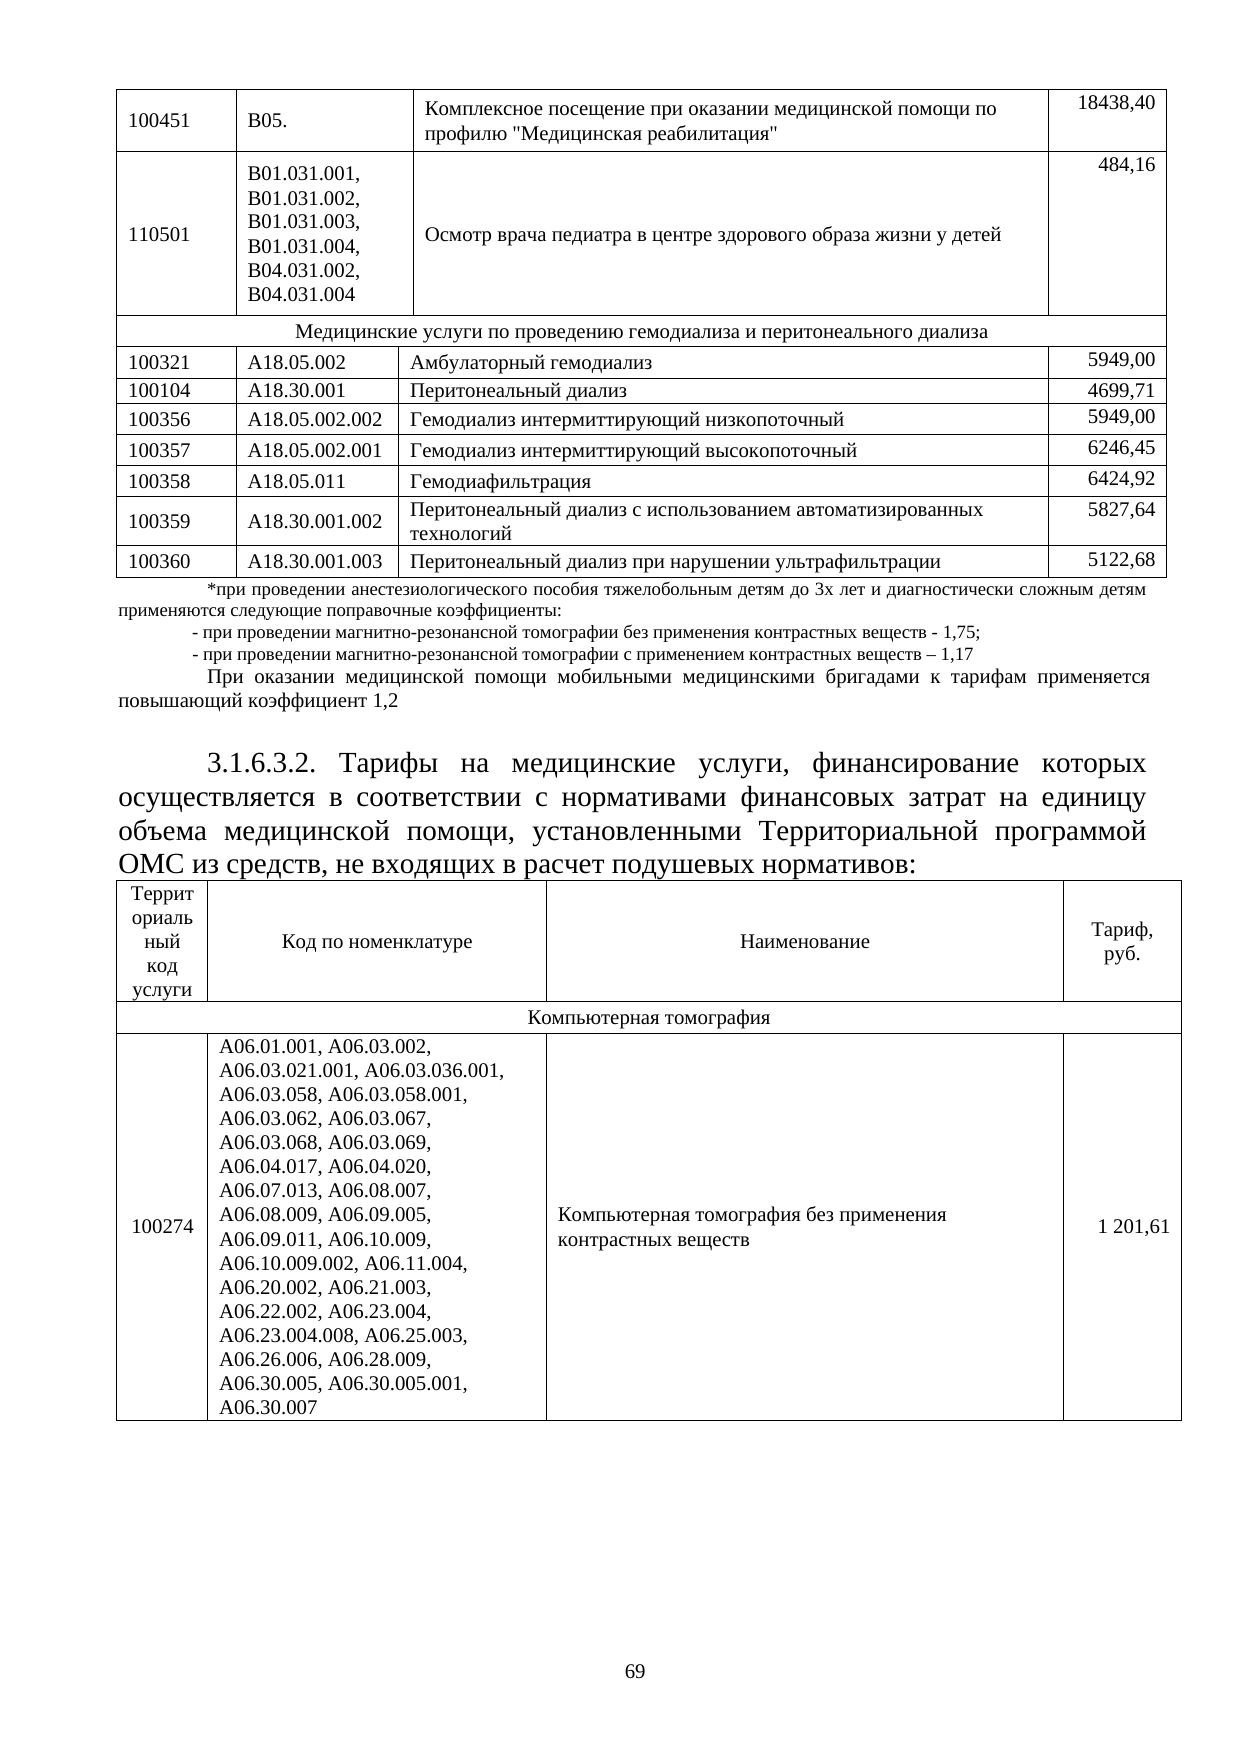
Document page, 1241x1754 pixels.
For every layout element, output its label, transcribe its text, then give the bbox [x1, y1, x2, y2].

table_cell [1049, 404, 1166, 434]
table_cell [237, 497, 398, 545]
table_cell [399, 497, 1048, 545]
text При оказании медицинской помощи мобильными медицинскими бригадами к тарифам применяется повышающий коэффициент 1,2 [118, 664, 1152, 712]
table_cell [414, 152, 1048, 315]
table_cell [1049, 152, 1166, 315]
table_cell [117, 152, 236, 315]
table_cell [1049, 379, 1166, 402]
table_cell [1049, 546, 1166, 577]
text - при проведении магнитно-резонансной томографии с применением контрастных веществ – 1,17 [118, 642, 1147, 664]
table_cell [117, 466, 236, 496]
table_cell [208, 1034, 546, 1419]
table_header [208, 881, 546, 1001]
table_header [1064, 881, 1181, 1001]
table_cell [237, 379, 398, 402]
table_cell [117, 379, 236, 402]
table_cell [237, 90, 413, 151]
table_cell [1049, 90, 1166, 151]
text - при проведении магнитно-резонансной томографии без применения контрастных веществ - 1,75; [118, 621, 1152, 642]
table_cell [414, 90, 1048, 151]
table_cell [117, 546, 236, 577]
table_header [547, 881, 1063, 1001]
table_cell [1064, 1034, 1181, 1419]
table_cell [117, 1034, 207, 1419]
text *при проведении анестезиологического пособия тяжелобольным детям до 3х лет и диагностически сложным детям применяются следующие поправочные коэффициенты: [118, 578, 1147, 621]
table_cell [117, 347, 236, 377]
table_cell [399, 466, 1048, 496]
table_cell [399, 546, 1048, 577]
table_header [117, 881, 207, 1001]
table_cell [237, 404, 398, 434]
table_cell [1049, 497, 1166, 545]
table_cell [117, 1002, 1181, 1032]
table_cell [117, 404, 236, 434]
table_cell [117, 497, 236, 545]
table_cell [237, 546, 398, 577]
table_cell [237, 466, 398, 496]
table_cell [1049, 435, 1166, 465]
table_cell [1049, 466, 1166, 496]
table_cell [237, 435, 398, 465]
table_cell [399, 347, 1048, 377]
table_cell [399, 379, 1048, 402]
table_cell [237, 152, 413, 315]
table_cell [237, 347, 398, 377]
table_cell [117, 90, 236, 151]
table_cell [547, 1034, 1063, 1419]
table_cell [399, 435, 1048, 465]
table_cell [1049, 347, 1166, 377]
text 3.1.6.3.2. Тарифы на медицинские услуги, финансирование которых осуществляется в соответствии с нормативами финансовых затрат на единицу объема медицинской помощи, установленными Территориальной программой ОМС из средств, не входящих в расчет подушевых нормативов: [118, 746, 1147, 880]
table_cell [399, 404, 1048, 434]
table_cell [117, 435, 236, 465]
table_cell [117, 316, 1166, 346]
